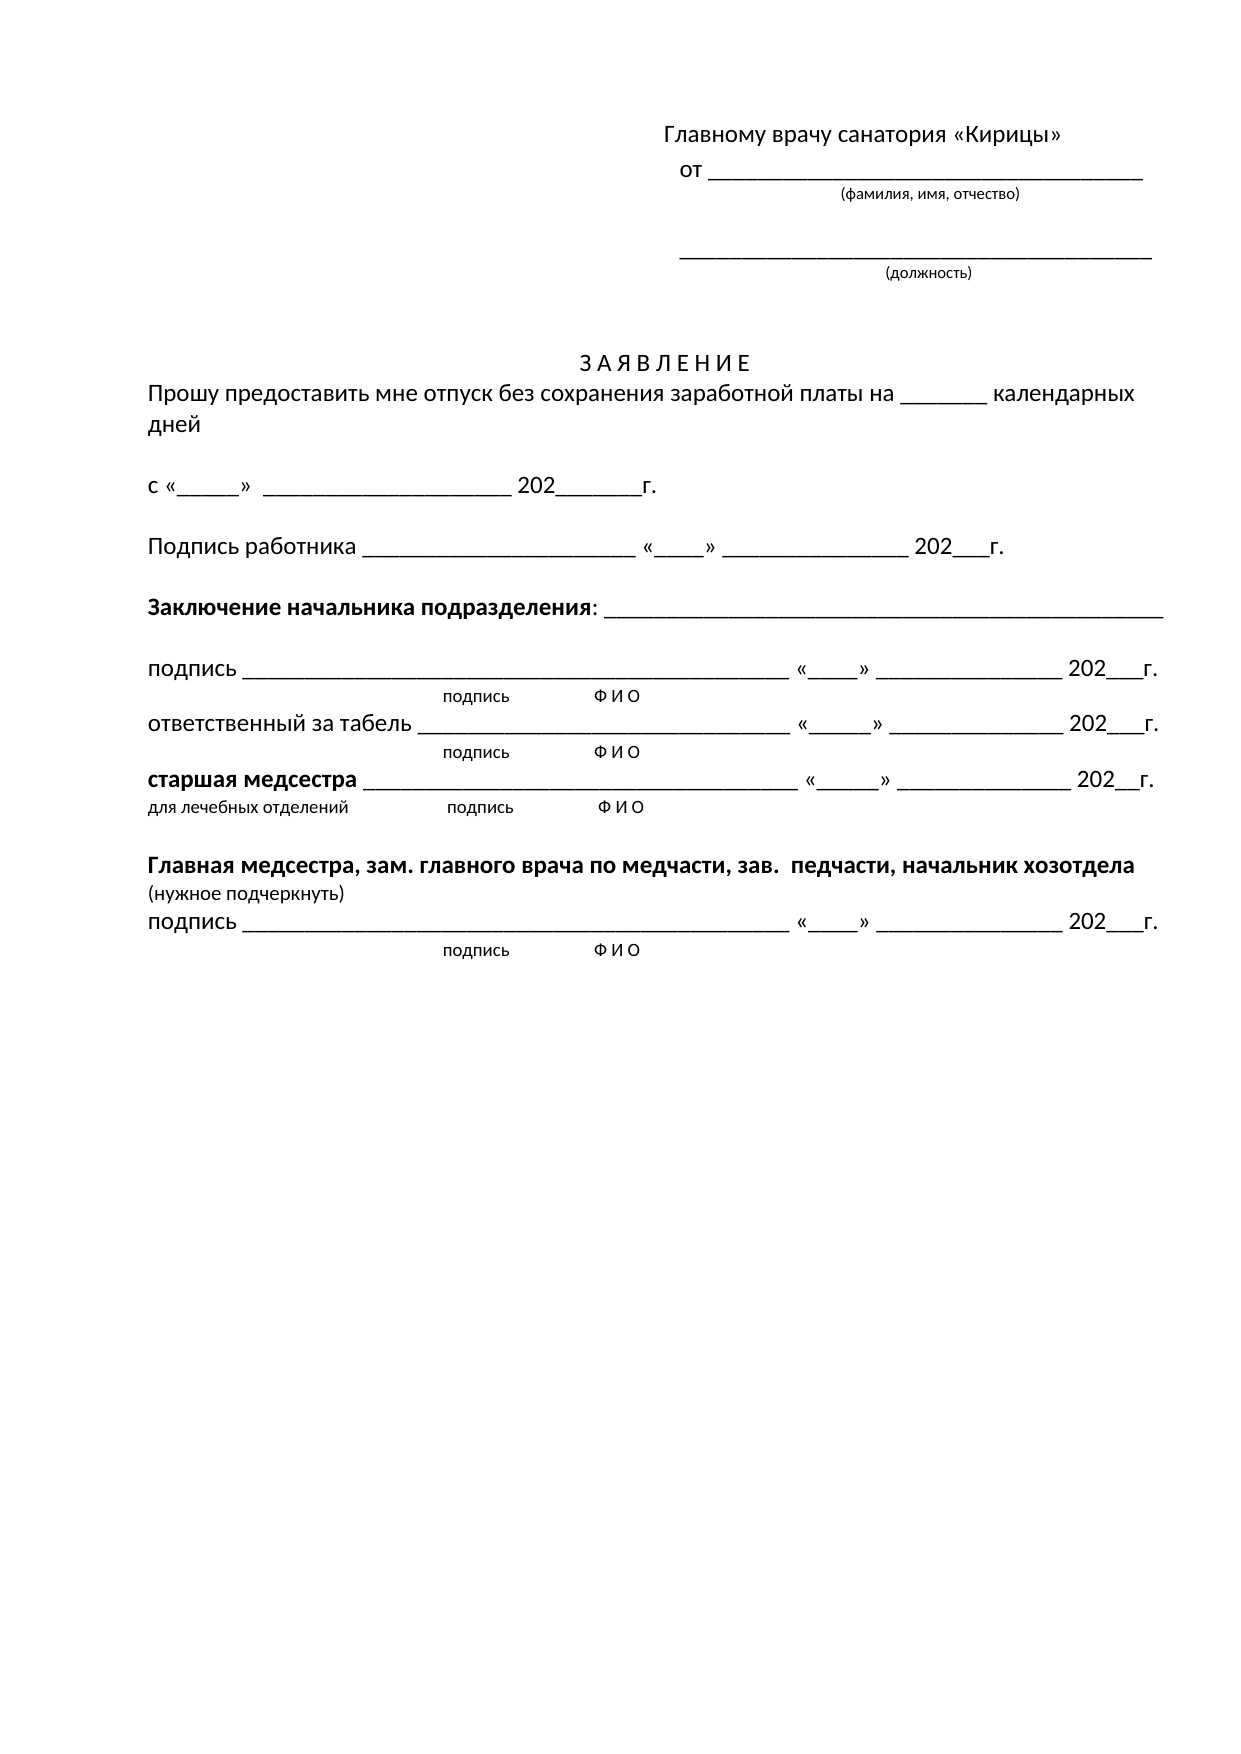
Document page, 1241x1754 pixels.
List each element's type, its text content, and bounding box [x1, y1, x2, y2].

text подпись Ф И О [369, 738, 1181, 763]
text ______________________________________ [679, 232, 1181, 262]
text Заключение начальника подразделения: _____________________________________________ [148, 591, 1181, 622]
text с «_____» ____________________ 202_______г. [148, 469, 1181, 499]
text З А Я В Л Е Н И Е [148, 347, 1181, 377]
text (должность) [811, 262, 1181, 283]
text подпись ____________________________________________ «____» _______________ 202___г. [148, 652, 1181, 683]
text от ___________________________________ [679, 153, 1181, 184]
text Главному врачу санатория «Кирицы» [148, 118, 1181, 149]
text (фамилия, имя, отчество) [679, 184, 1181, 204]
text Подпись работника ______________________ «____» _______________ 202___г. [148, 530, 1181, 561]
text подпись Ф И О [369, 936, 1181, 961]
text Главная медсестра, зам. главного врача по медчасти, зав. педчасти, начальник хозотдела (нужное подчеркнуть) [148, 849, 1181, 905]
text ответственный за табель ______________________________ «_____» ______________ 202___г. [148, 708, 1181, 738]
text подпись ____________________________________________ «____» _______________ 202___г. [148, 905, 1181, 936]
text Прошу предоставить мне отпуск без сохранения заработной платы на _______ календарных дней [148, 377, 1181, 438]
text подпись Ф И О [369, 683, 1181, 708]
text для лечебных отделений подпись Ф И О [148, 794, 1181, 819]
text старшая медсестра ___________________________________ «_____» ______________ 202__г. [148, 763, 1181, 794]
